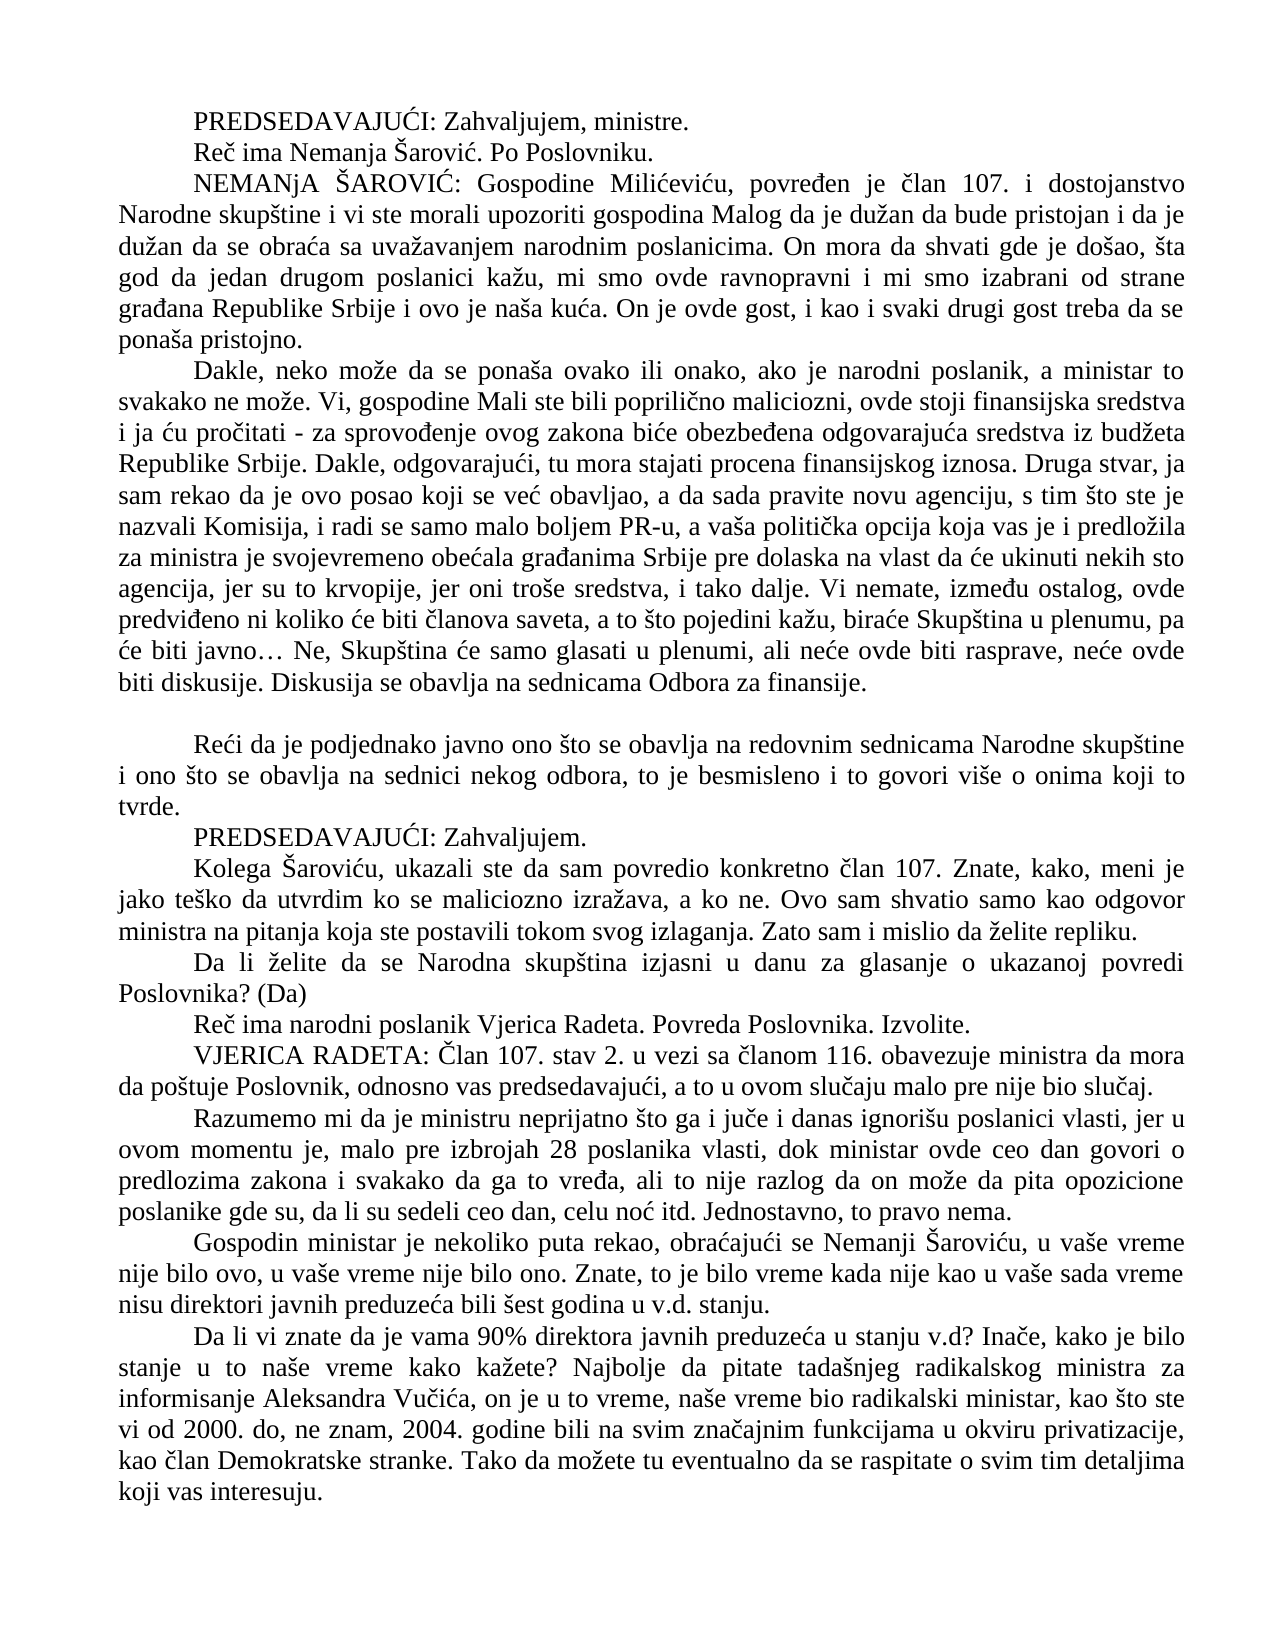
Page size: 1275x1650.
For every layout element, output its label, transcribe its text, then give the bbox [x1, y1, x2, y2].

text Dakle, neko može da se ponaša ovako ili onako, ako je narodni poslanik, a ministar to svakako ne može. Vi, gospodine Mali ste bili poprilično maliciozni, ovde stoji finansijska sredstva i ja ću pročitati - za sprovođenje ovog zakona biće obezbeđena odgovarajuća sredstva iz budžeta Republike Srbije. Dakle, odgovarajući, tu mora stajati procena finansijskog iznosa. Druga stvar, ja sam rekao da je ovo posao koji se već obavljao, a da sada pravite novu agenciju, s tim što ste je nazvali Komisija, i radi se samo malo boljem PR-u, a vaša politička opcija koja vas je i predložila za ministra je svojevremeno obećala građanima Srbije pre dolaska na vlast da će ukinuti nekih sto agencija, jer su to krvopije, jer oni troše sredstva, i tako dalje. Vi nemate, između ostalog, ovde predviđeno ni koliko će biti članova saveta, a to što pojedini kažu, biraće Skupština u plenumu, pa će biti javno… Ne, Skupština će samo glasati u plenumi, ali neće ovde biti rasprave, neće ovde biti diskusije. Diskusija se obavlja na sednicama Odbora za finansije. [118, 354, 1186, 697]
text PREDSEDAVAJUĆI: Zahvaljujem, ministre. [118, 105, 1186, 136]
text Da li vi znate da je vama 90% direktora javnih preduzeća u stanju v.d? Inače, kako je bilo stanje u to naše vreme kako kažete? Najbolje da pitate tadašnjeg radikalskog ministra za informisanje Aleksandra Vučića, on je u to vreme, naše vreme bio radikalski ministar, kao što ste vi od 2000. do, ne znam, 2004. godine bili na svim značajnim funkcijama u okviru privatizacije, kao član Demokratske stranke. Tako da možete tu eventualno da se raspitate o svim tim detaljima koji vas interesuju. [118, 1320, 1186, 1507]
text Da li želite da se Narodna skupština izjasni u danu za glasanje o ukazanoj povredi Poslovnika? (Da) [118, 946, 1186, 1008]
text Reč ima Nemanja Šarović. Po Poslovniku. [118, 136, 1186, 167]
text PREDSEDAVAJUĆI: Zahvaljujem. [118, 821, 1186, 852]
text NEMANjA ŠAROVIĆ: Gospodine Milićeviću, povređen je član 107. i dostojanstvo Narodne skupštine i vi ste morali upozoriti gospodina Malog da je dužan da bude pristojan i da je dužan da se obraća sa uvažavanjem narodnim poslanicima. On mora da shvati gde je došao, šta god da jedan drugom poslanici kažu, mi smo ovde ravnopravni i mi smo izabrani od strane građana Republike Srbije i ovo je naša kuća. On je ovde gost, i kao i svaki drugi gost treba da se ponaša pristojno. [118, 167, 1186, 354]
text Reč ima narodni poslanik Vjerica Radeta. Povreda Poslovnika. Izvolite. [118, 1008, 1186, 1039]
text Kolega Šaroviću, ukazali ste da sam povredio konkretno član 107. Znate, kako, meni je jako teško da utvrdim ko se maliciozno izražava, a ko ne. Ovo sam shvatio samo kao odgovor ministra na pitanja koja ste postavili tokom svog izlaganja. Zato sam i mislio da želite repliku. [118, 852, 1186, 946]
text Reći da je podjednako javno ono što se obavlja na redovnim sednicama Narodne skupštine i ono što se obavlja na sednici nekog odbora, to je besmisleno i to govori više o onima koji to tvrde. [118, 728, 1186, 821]
text Gospodin ministar je nekoliko puta rekao, obraćajući se Nemanji Šaroviću, u vaše vreme nije bilo ovo, u vaše vreme nije bilo ono. Znate, to je bilo vreme kada nije kao u vaše sada vreme nisu direktori javnih preduzeća bili šest godina u v.d. stanju. [118, 1226, 1186, 1320]
text VJERICA RADETA: Član 107. stav 2. u vezi sa članom 116. obavezuje ministra da mora da poštuje Poslovnik, odnosno vas predsedavajući, a to u ovom slučaju malo pre nije bio slučaj. [118, 1039, 1186, 1102]
text Razumemo mi da je ministru neprijatno što ga i juče i danas ignorišu poslanici vlasti, jer u ovom momentu je, malo pre izbrojah 28 poslanika vlasti, dok ministar ovde ceo dan govori o predlozima zakona i svakako da ga to vređa, ali to nije razlog da on može da pita opozicione poslanike gde su, da li su sedeli ceo dan, celu noć itd. Jednostavno, to pravo nema. [118, 1102, 1186, 1226]
